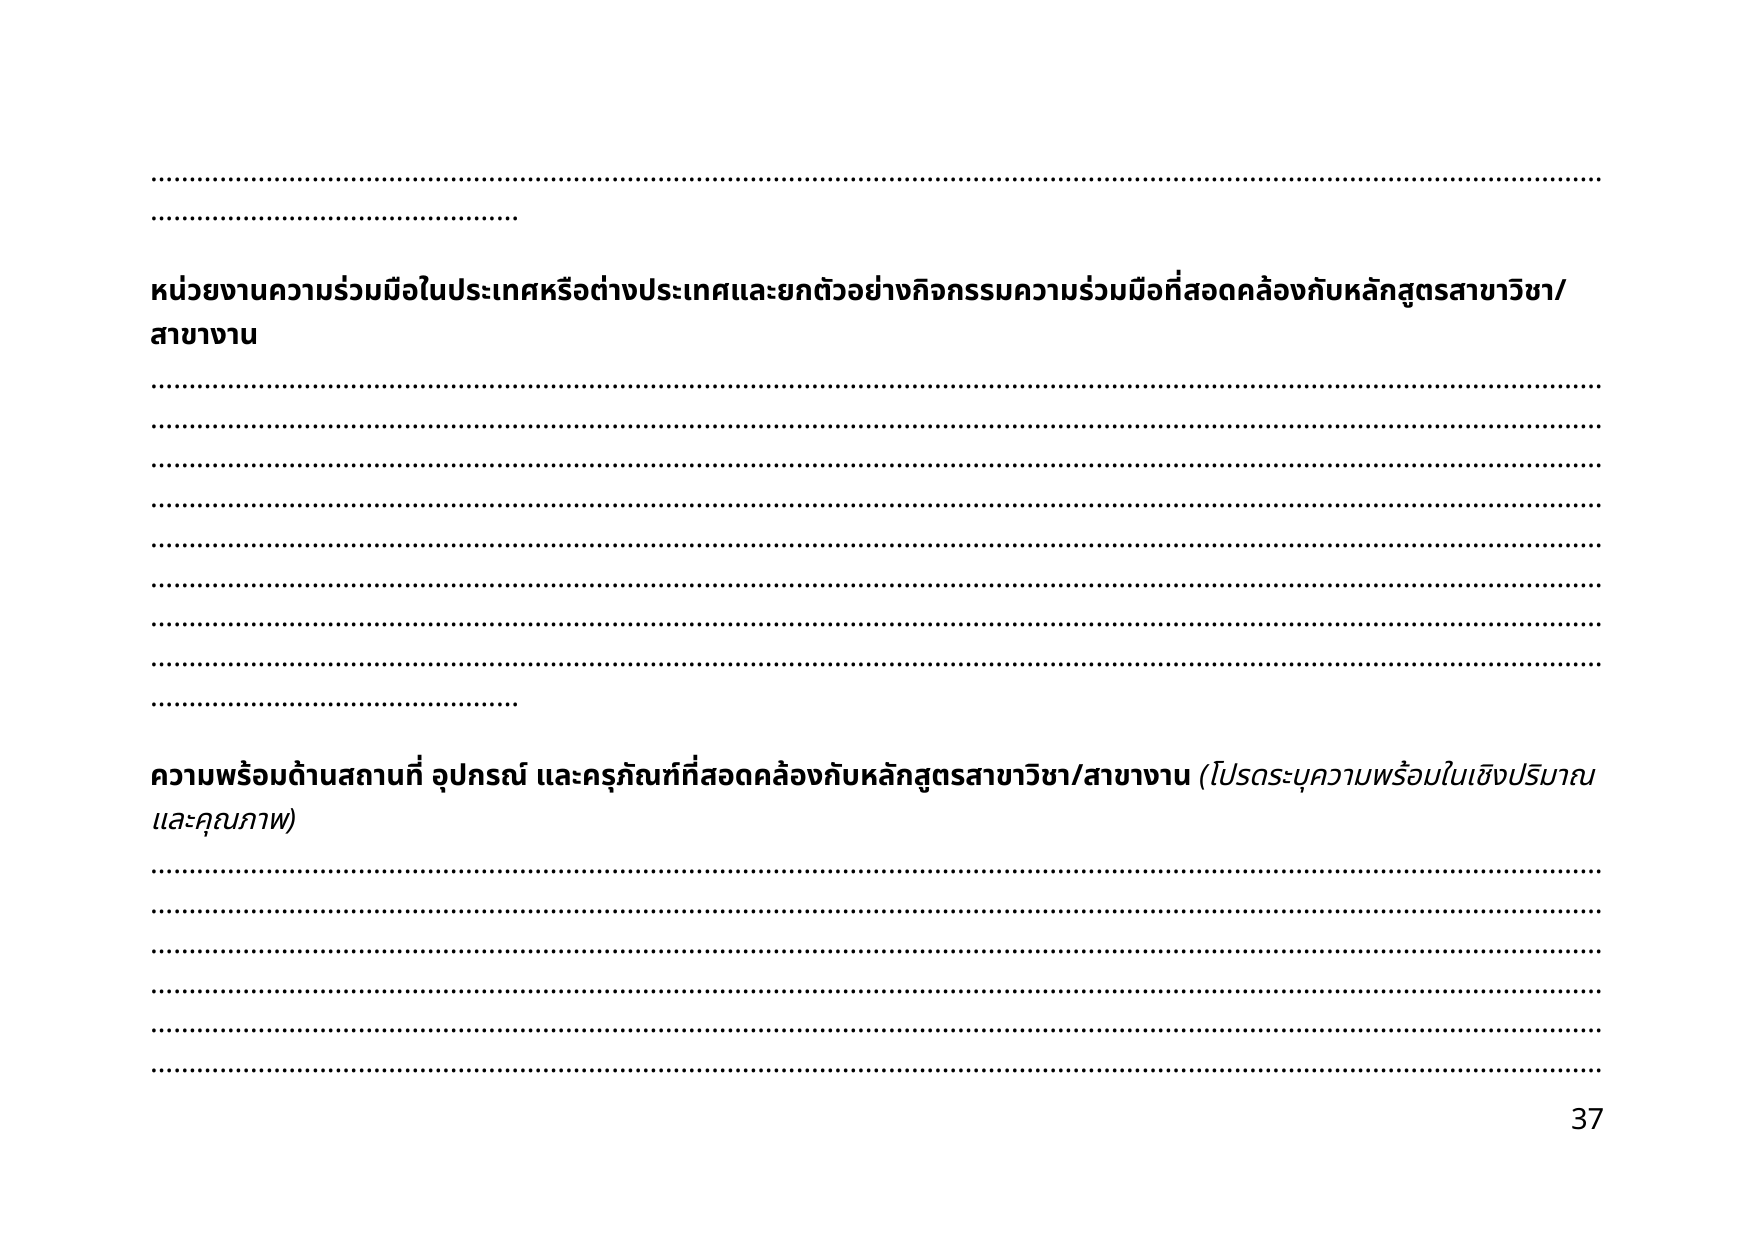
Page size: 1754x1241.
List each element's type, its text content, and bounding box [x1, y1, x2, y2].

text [150, 150, 1604, 229]
text หน่วยงานความร่วมมือในประเทศหรือต่างประเทศและยกตัวอย่างกิจกรรมความร่วมมือที่สอดคล้องกับหลักสูตรสาขาวิชา/สาขางาน [150, 269, 1604, 357]
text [150, 843, 1604, 1081]
text ความพร้อมด้านสถานที่ อุปกรณ์ และครุภัณฑ์ที่สอดคล้องกับหลักสูตรสาขาวิชา/สาขางาน (โปรดระบุความพร้อมในเชิงปริมาณและคุณภาพ) [150, 754, 1604, 843]
